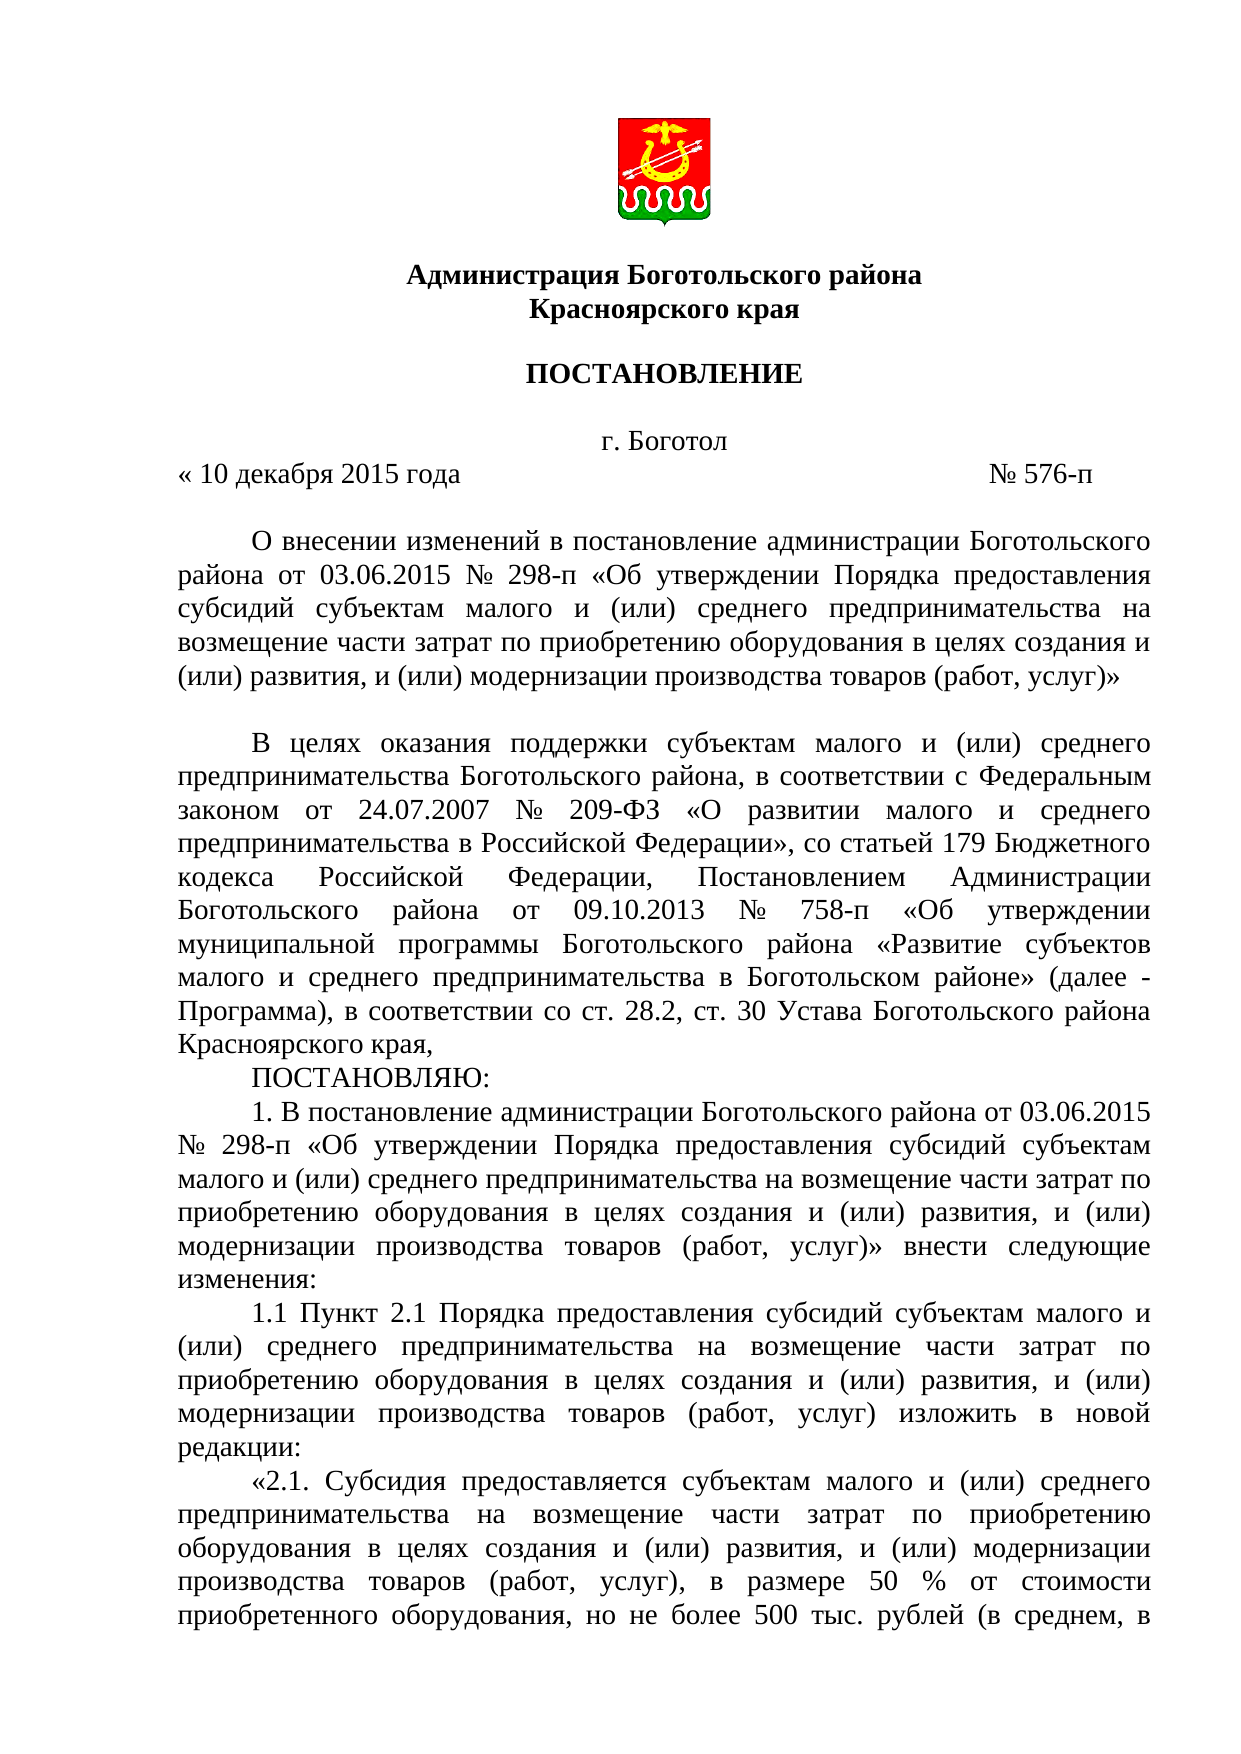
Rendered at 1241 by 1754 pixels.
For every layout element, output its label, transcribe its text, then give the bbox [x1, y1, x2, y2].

text Администрация Боготольского района [177, 257, 1152, 291]
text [177, 1463, 1152, 1630]
text « 10 декабря 2015 года № 576-п [177, 456, 1152, 490]
text 1. В постановление администрации Боготольского района от 03.06.2015 № 298-п «Об утверждении Порядка предоставления субсидий субъектам малого и (или) среднего предпринимательства на возмещение части затрат по приобретению оборудования в целях создания и (или) развития, и (или) модернизации производства товаров (работ, услуг)» внести следующие изменения: [177, 1094, 1152, 1295]
text В целях оказания поддержки субъектам малого и (или) среднего предпринимательства Боготольского района, в соответствии с Федеральным законом от 24.07.2007 № 209-ФЗ «О развитии малого и среднего предпринимательства в Российской Федерации», со статьей 179 Бюджетного кодекса Российской Федерации, Постановлением Администрации Боготольского района от 09.10.2013 № 758-п «Об утверждении муниципальной программы Боготольского района «Развитие субъектов малого и среднего предпринимательства в Боготольском районе» (далее - Программа), в соответствии со ст. 28.2, ст. 30 Устава Боготольского района Красноярского края, [177, 725, 1152, 1060]
text Красноярского края [177, 291, 1152, 324]
text ПОСТАНОВЛЕНИЕ [177, 356, 1152, 389]
text ПОСТАНОВЛЯЮ: [177, 1060, 1152, 1094]
text О внесении изменений в постановление администрации Боготольского района от 03.06.2015 № 298-п «Об утверждении Порядка предоставления субсидий субъектам малого и (или) среднего предпринимательства на возмещение части затрат по приобретению оборудования в целях создания и (или) развития, и (или) модернизации производства товаров (работ, услуг)» [177, 523, 1152, 691]
text 1.1 Пункт 2.1 Порядка предоставления субсидий субъектам малого и (или) среднего предпринимательства на возмещение части затрат по приобретению оборудования в целях создания и (или) развития, и (или) модернизации производства товаров (работ, услуг) изложить в новой редакции: [177, 1295, 1152, 1463]
text г. Боготол [177, 423, 1152, 456]
